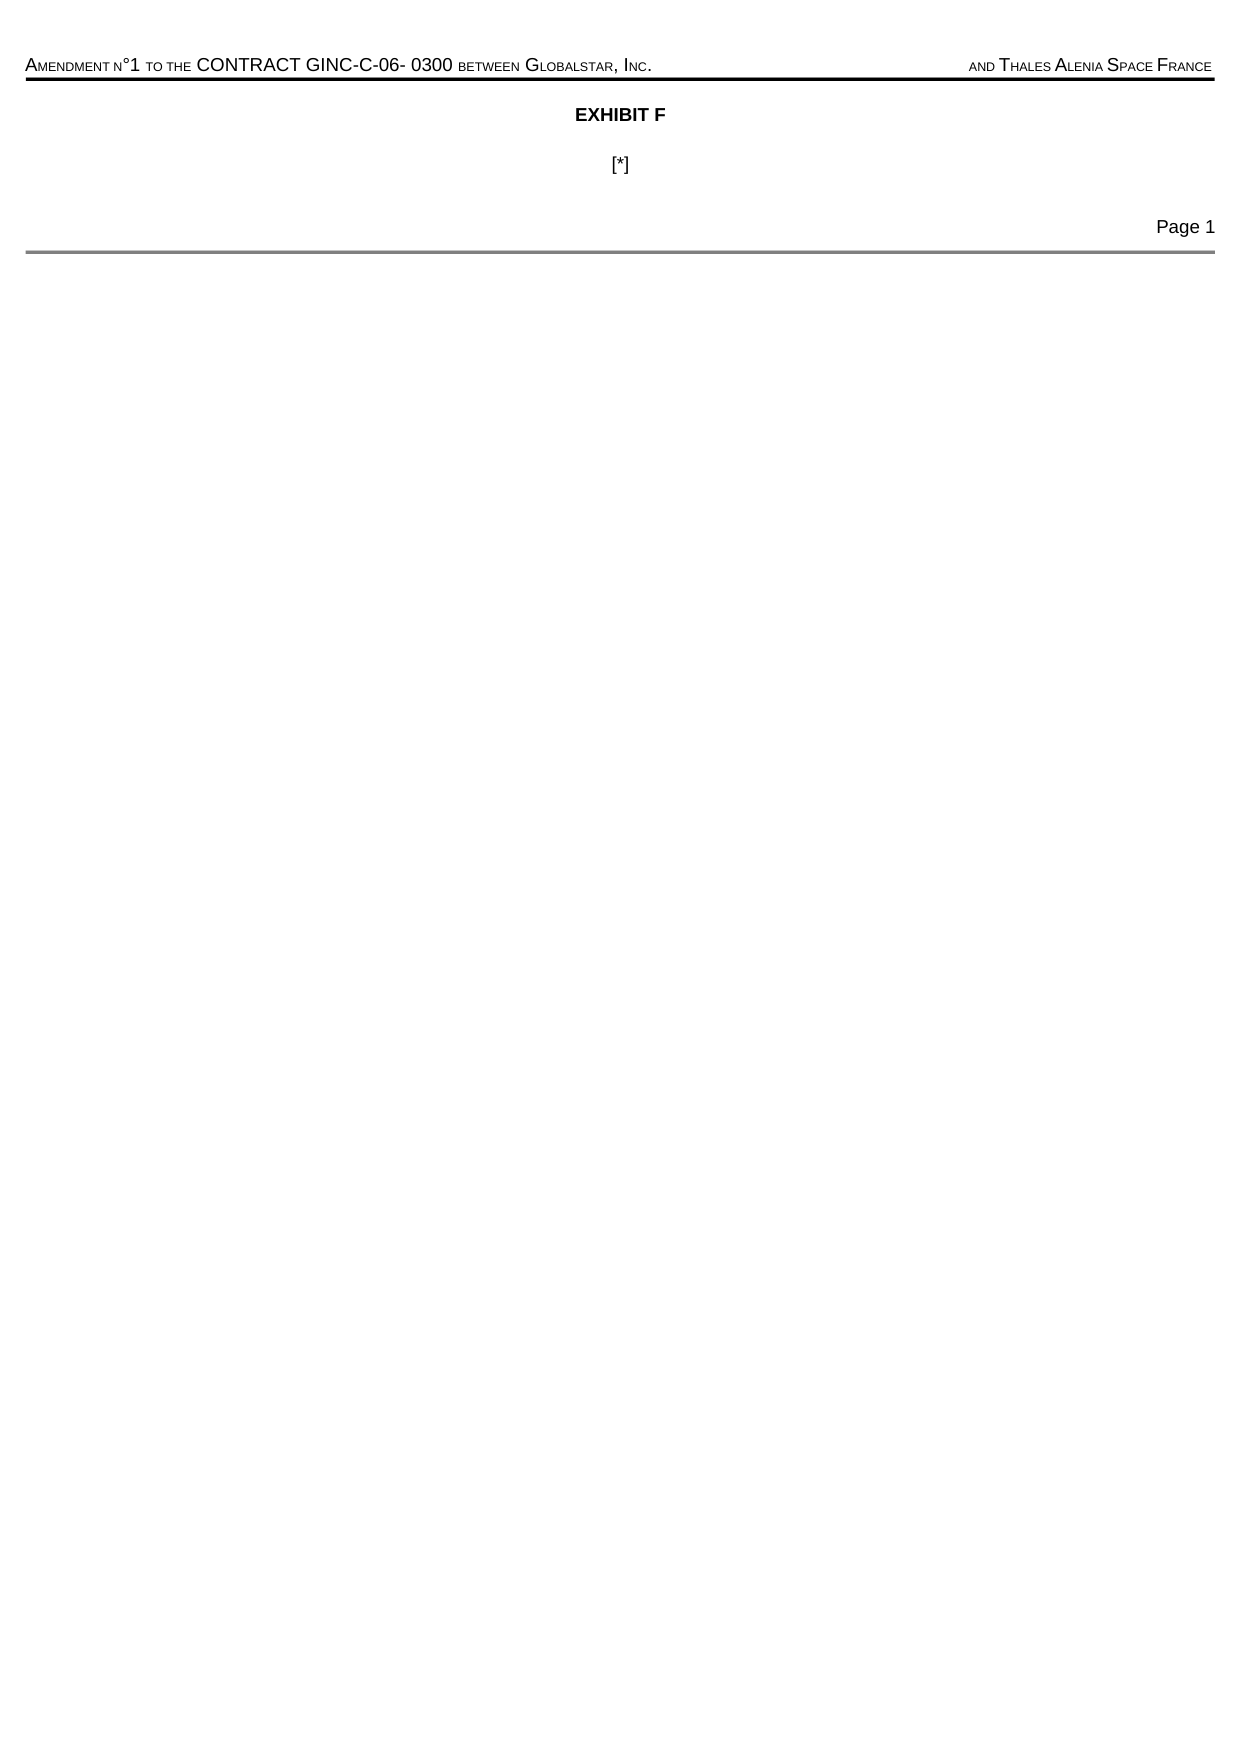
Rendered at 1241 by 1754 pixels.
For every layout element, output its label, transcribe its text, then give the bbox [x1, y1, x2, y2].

picture [25, 250, 1215, 254]
text [*] [25, 152, 1215, 174]
text EXHIBIT F [25, 104, 1215, 126]
text Page 1 [25, 216, 1215, 237]
text AMENDMENT N°1 TO THE CONTRACT GINC-C-06- 0300 BETWEEN GLOBALSTAR, INC. AND THALES ALENIA SPACE FRANCE [25, 54, 1215, 75]
picture [25, 77, 1215, 81]
